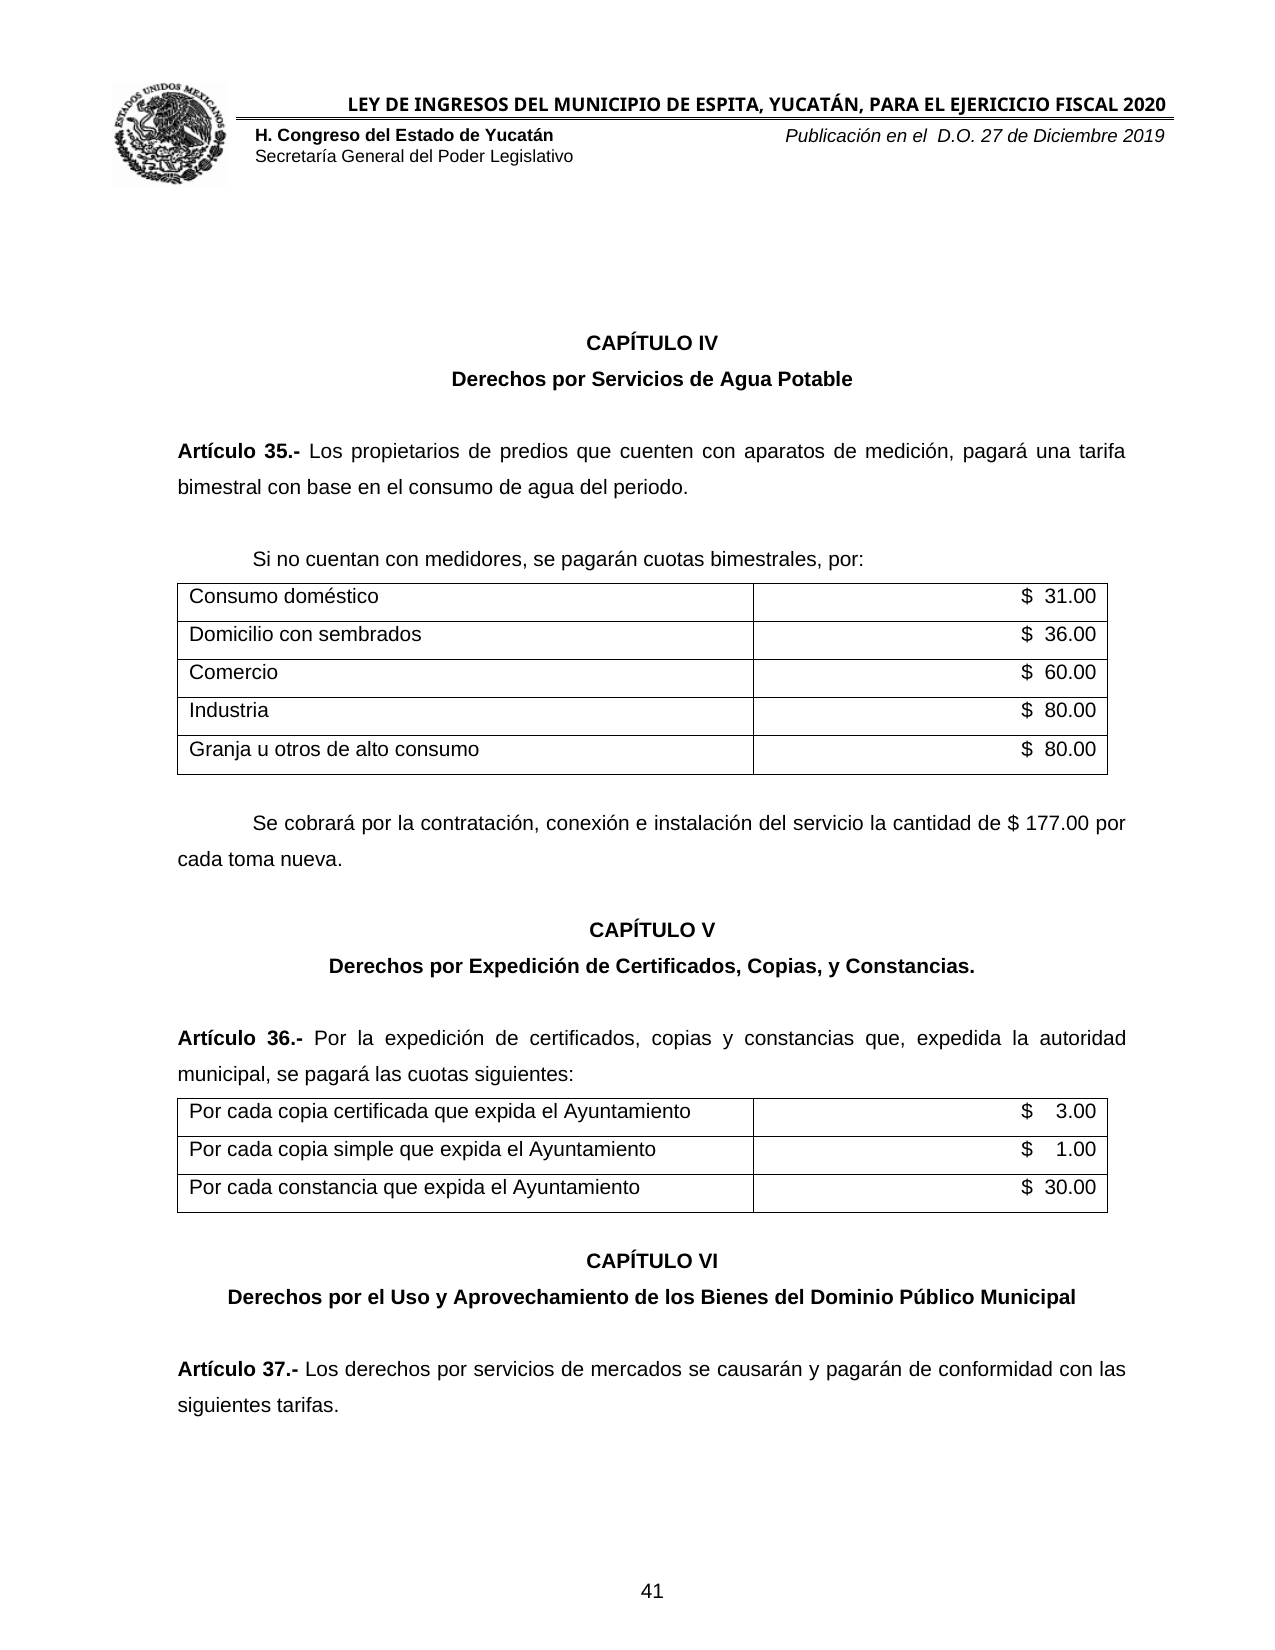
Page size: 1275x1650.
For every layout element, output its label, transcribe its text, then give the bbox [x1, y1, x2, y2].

table_cell $ 1.00 [754, 1137, 1107, 1174]
table_cell $ 80.00 [754, 736, 1107, 773]
table_cell Domicilio con sembrados [178, 622, 753, 659]
table_header $ 31.00 [754, 584, 1107, 621]
text CAPÍTULO IV [177, 331, 1127, 355]
text CAPÍTULO VI [177, 1249, 1127, 1273]
table_cell Industria [178, 698, 753, 735]
table_header Por cada copia certificada que expida el Ayuntamiento [178, 1099, 753, 1136]
text Artículo 36.- Por la expedición de certificados, copias y constancias que, expedida la autoridad municipal, se pagará las cuotas siguientes: [177, 1026, 1127, 1086]
table_cell Por cada constancia que expida el Ayuntamiento [178, 1175, 753, 1212]
text CAPÍTULO V [177, 918, 1127, 942]
table_cell $ 60.00 [754, 660, 1107, 697]
table_header Consumo doméstico [178, 584, 753, 621]
text Derechos por Expedición de Certificados, Copias, y Constancias. [177, 954, 1127, 978]
text Derechos por Servicios de Agua Potable [177, 367, 1127, 391]
text Se cobrará por la contratación, conexión e instalación del servicio la cantidad de $ 177.00 por cada toma nueva. [177, 810, 1127, 870]
text Artículo 37.- Los derechos por servicios de mercados se causarán y pagarán de conformidad con las siguientes tarifas. [177, 1357, 1127, 1417]
table_header $ 3.00 [754, 1099, 1107, 1136]
table_cell $ 36.00 [754, 622, 1107, 659]
table_cell Por cada copia simple que expida el Ayuntamiento [178, 1137, 753, 1174]
table_cell $ 80.00 [754, 698, 1107, 735]
text Artículo 35.- Los propietarios de predios que cuenten con aparatos de medición, pagará una tarifa bimestral con base en el consumo de agua del periodo. [177, 439, 1127, 499]
text Si no cuentan con medidores, se pagarán cuotas bimestrales, por: [177, 547, 1127, 571]
table_cell Granja u otros de alto consumo [178, 736, 753, 773]
table_cell Comercio [178, 660, 753, 697]
text Derechos por el Uso y Aprovechamiento de los Bienes del Dominio Público Municipal [177, 1285, 1127, 1309]
table_cell $ 30.00 [754, 1175, 1107, 1212]
